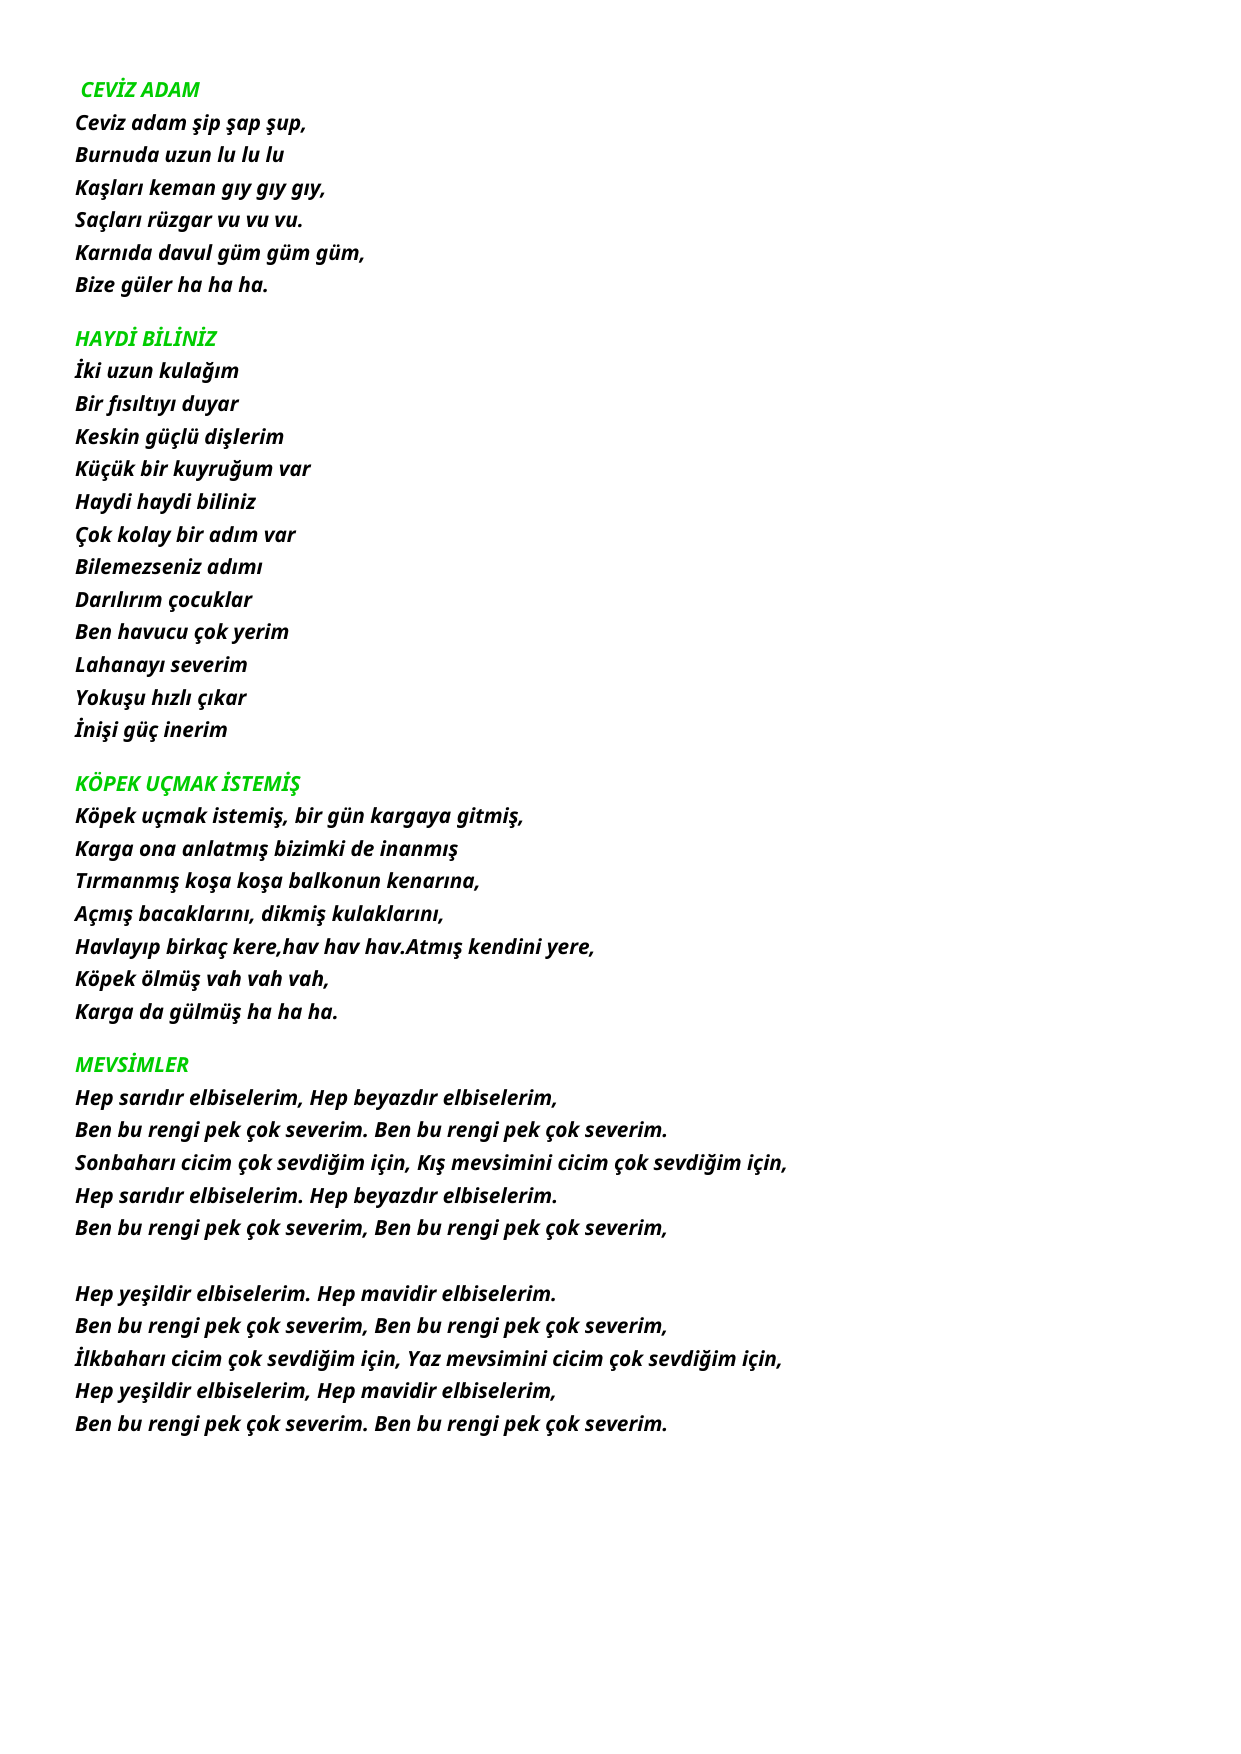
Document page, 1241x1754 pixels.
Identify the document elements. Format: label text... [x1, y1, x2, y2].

text CEVİZ ADAM Ceviz adam şip şap şup, Burnuda uzun lu lu lu Kaşları keman gıy gıy gıy, Saçları rüzgar vu vu vu. Karnıda davul güm güm güm, Bize güler ha ha ha. [75, 75, 1165, 299]
text KÖPEK UÇMAK İSTEMİŞ Köpek uçmak istemiş, bir gün kargaya gitmiş, Karga ona anlatmış bizimki de inanmış Tırmanmış koşa koşa balkonun kenarına, Açmış bacaklarını, dikmiş kulaklarını, Havlayıp birkaç kere,hav hav hav.Atmış kendini yere, Köpek ölmüş vah vah vah, Karga da gülmüş ha ha ha. [75, 769, 1165, 1025]
text MEVSİMLER Hep sarıdır elbiselerim, Hep beyazdır elbiselerim, Ben bu rengi pek çok severim. Ben bu rengi pek çok severim. Sonbaharı cicim çok sevdiğim için, Kış mevsimini cicim çok sevdiğim için, Hep sarıdır elbiselerim. Hep beyazdır elbiselerim. Ben bu rengi pek çok severim, Ben bu rengi pek çok severim, Hep yeşildir elbiselerim. Hep mavidir elbiselerim. Ben bu rengi pek çok severim, Ben bu rengi pek çok severim, İlkbaharı cicim çok sevdiğim için, Yaz mevsimini cicim çok sevdiğim için, Hep yeşildir elbiselerim, Hep mavidir elbiselerim, Ben bu rengi pek çok severim. Ben bu rengi pek çok severim. [75, 1050, 1165, 1437]
text HAYDİ BİLİNİZ İki uzun kulağım Bir fısıltıyı duyar Keskin güçlü dişlerim Küçük bir kuyruğum var Haydi haydi biliniz Çok kolay bir adım var Bilemezseniz adımı Darılırım çocuklar Ben havucu çok yerim Lahanayı severim Yokuşu hızlı çıkar İnişi güç inerim [75, 324, 1165, 744]
